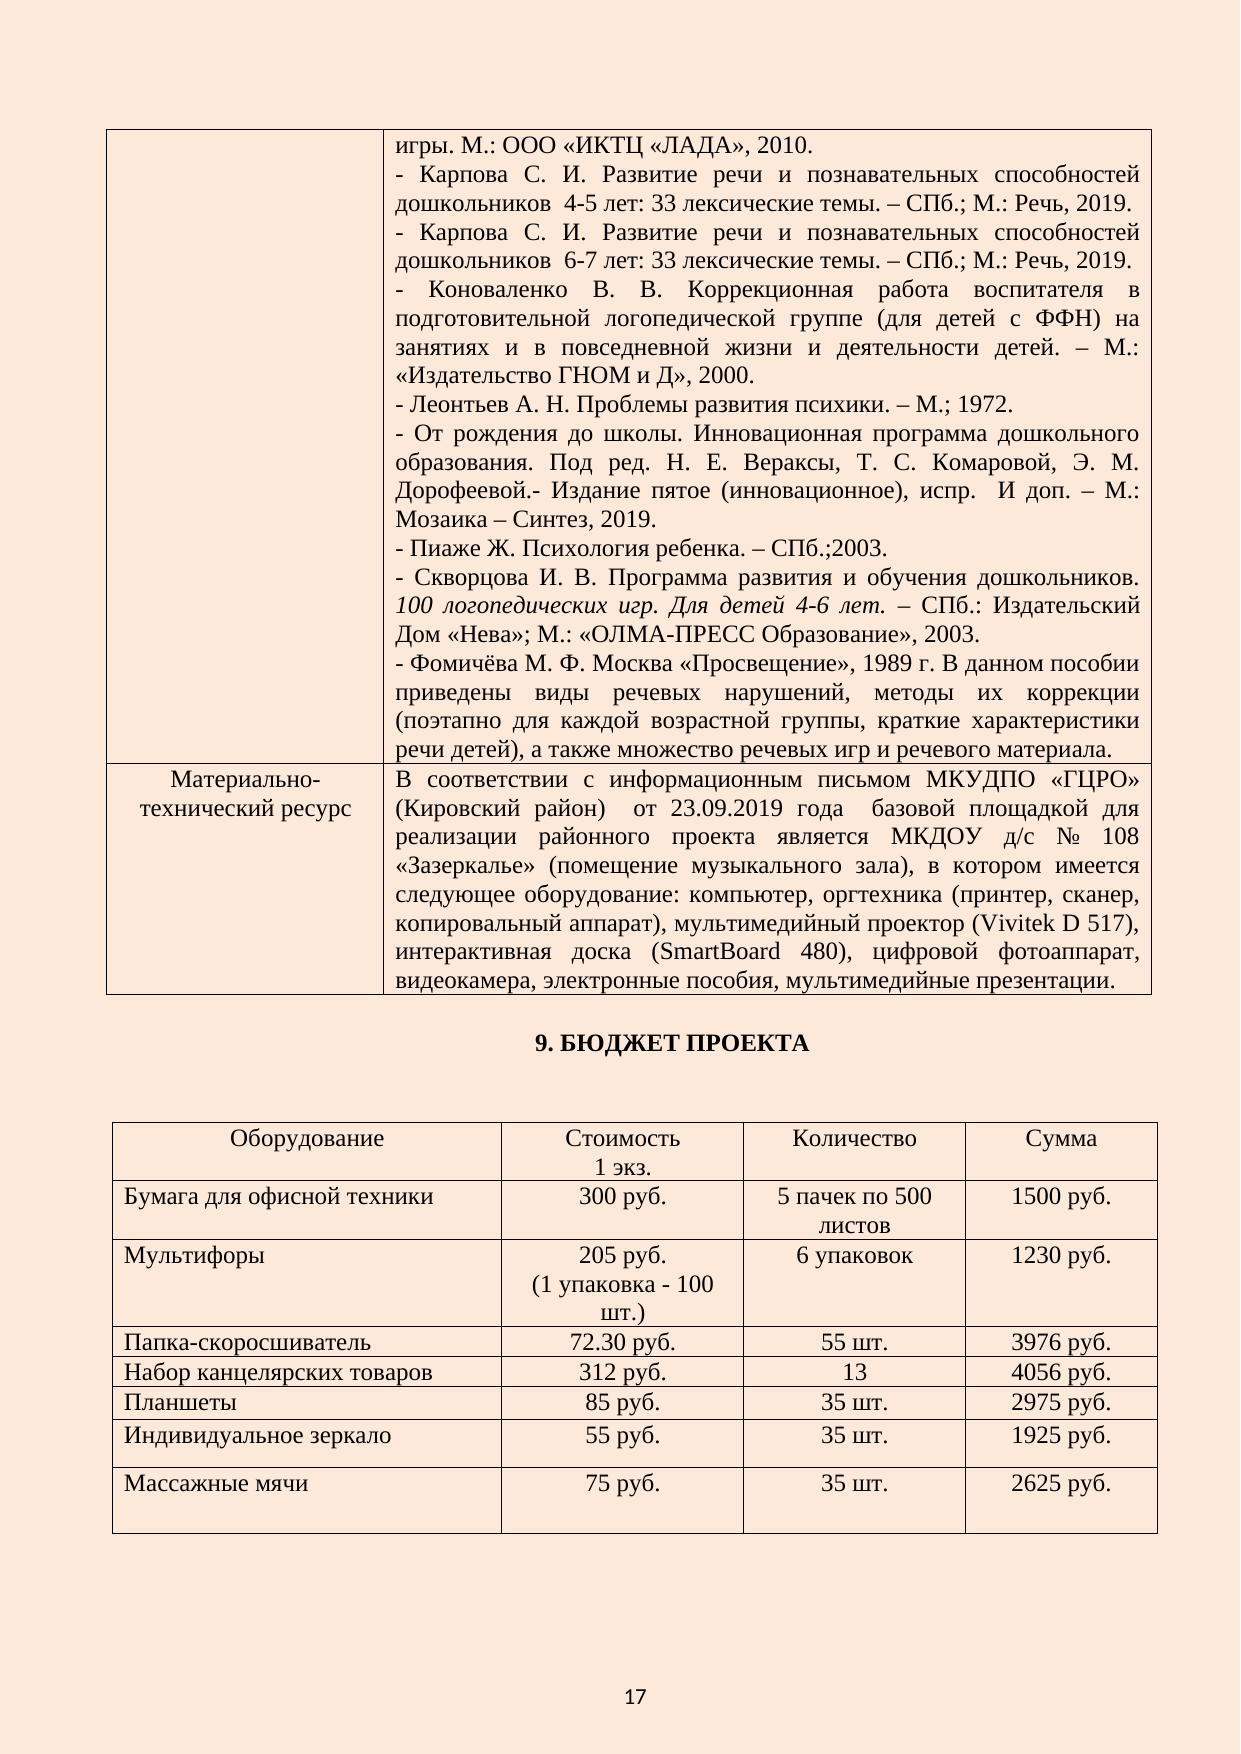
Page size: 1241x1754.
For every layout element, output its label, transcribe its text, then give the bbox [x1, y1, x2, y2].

table_header Стоимость 1 экз. [502, 1123, 743, 1180]
text 9. БЮДЖЕТ ПРОЕКТА [193, 1028, 1152, 1057]
table_cell 2625 руб. [966, 1468, 1157, 1532]
table_cell Планшеты [113, 1387, 501, 1419]
table_cell 85 руб. [502, 1387, 743, 1419]
table_cell 75 руб. [502, 1468, 743, 1532]
table_header Количество [744, 1123, 965, 1180]
table_cell 1925 руб. [966, 1420, 1157, 1467]
table_cell 205 руб. (1 упаковка - 100 шт.) [502, 1240, 743, 1326]
table_cell 55 руб. [502, 1420, 743, 1467]
table_cell Папка-скоросшиватель [113, 1327, 501, 1356]
table_cell Набор канцелярских товаров [113, 1357, 501, 1386]
table_cell В соответствии с информационным письмом МКУДПО «ГЦРО» (Кировский район) от 23.09.2019 года базовой площадкой для реализации районного проекта является МКДОУ д/с № 108 «Зазеркалье» (помещение музыкального зала), в котором имеется следующее оборудование: компьютер, оргтехника (принтер, сканер, копировальный аппарат), мультимедийный проектор (Vivitek D 517), интерактивная доска (SmartBoard 480), цифровой фотоаппарат, видеокамера, электронные пособия, мультимедийные презентации. [384, 764, 1151, 994]
table_cell 35 шт. [744, 1387, 965, 1419]
table_cell Бумага для офисной техники [113, 1181, 501, 1239]
table_cell 35 шт. [744, 1468, 965, 1532]
table_cell 312 руб. [502, 1357, 743, 1386]
table_cell 4056 руб. [966, 1357, 1157, 1386]
table_cell 1230 руб. [966, 1240, 1157, 1326]
table_cell 3976 руб. [966, 1327, 1157, 1356]
table_cell Индивидуальное зеркало [113, 1420, 501, 1467]
table_cell 300 руб. [502, 1181, 743, 1239]
table_cell 55 шт. [744, 1327, 965, 1356]
table_cell 72.30 руб. [502, 1327, 743, 1356]
table_cell 2975 руб. [966, 1387, 1157, 1419]
table_header Сумма [966, 1123, 1157, 1180]
table_cell 5 пачек по 500 листов [744, 1181, 965, 1239]
table_cell 6 упаковок [744, 1240, 965, 1326]
table_header Оборудование [113, 1123, 501, 1180]
table_cell Мультифоры [113, 1240, 501, 1326]
table_cell Массажные мячи [113, 1468, 501, 1532]
table_cell Материально-технический ресурс [107, 764, 383, 994]
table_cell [107, 130, 383, 763]
table_cell 1500 руб. [966, 1181, 1157, 1239]
table_cell 35 шт. [744, 1420, 965, 1467]
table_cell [384, 130, 1151, 763]
table_cell 13 [744, 1357, 965, 1386]
